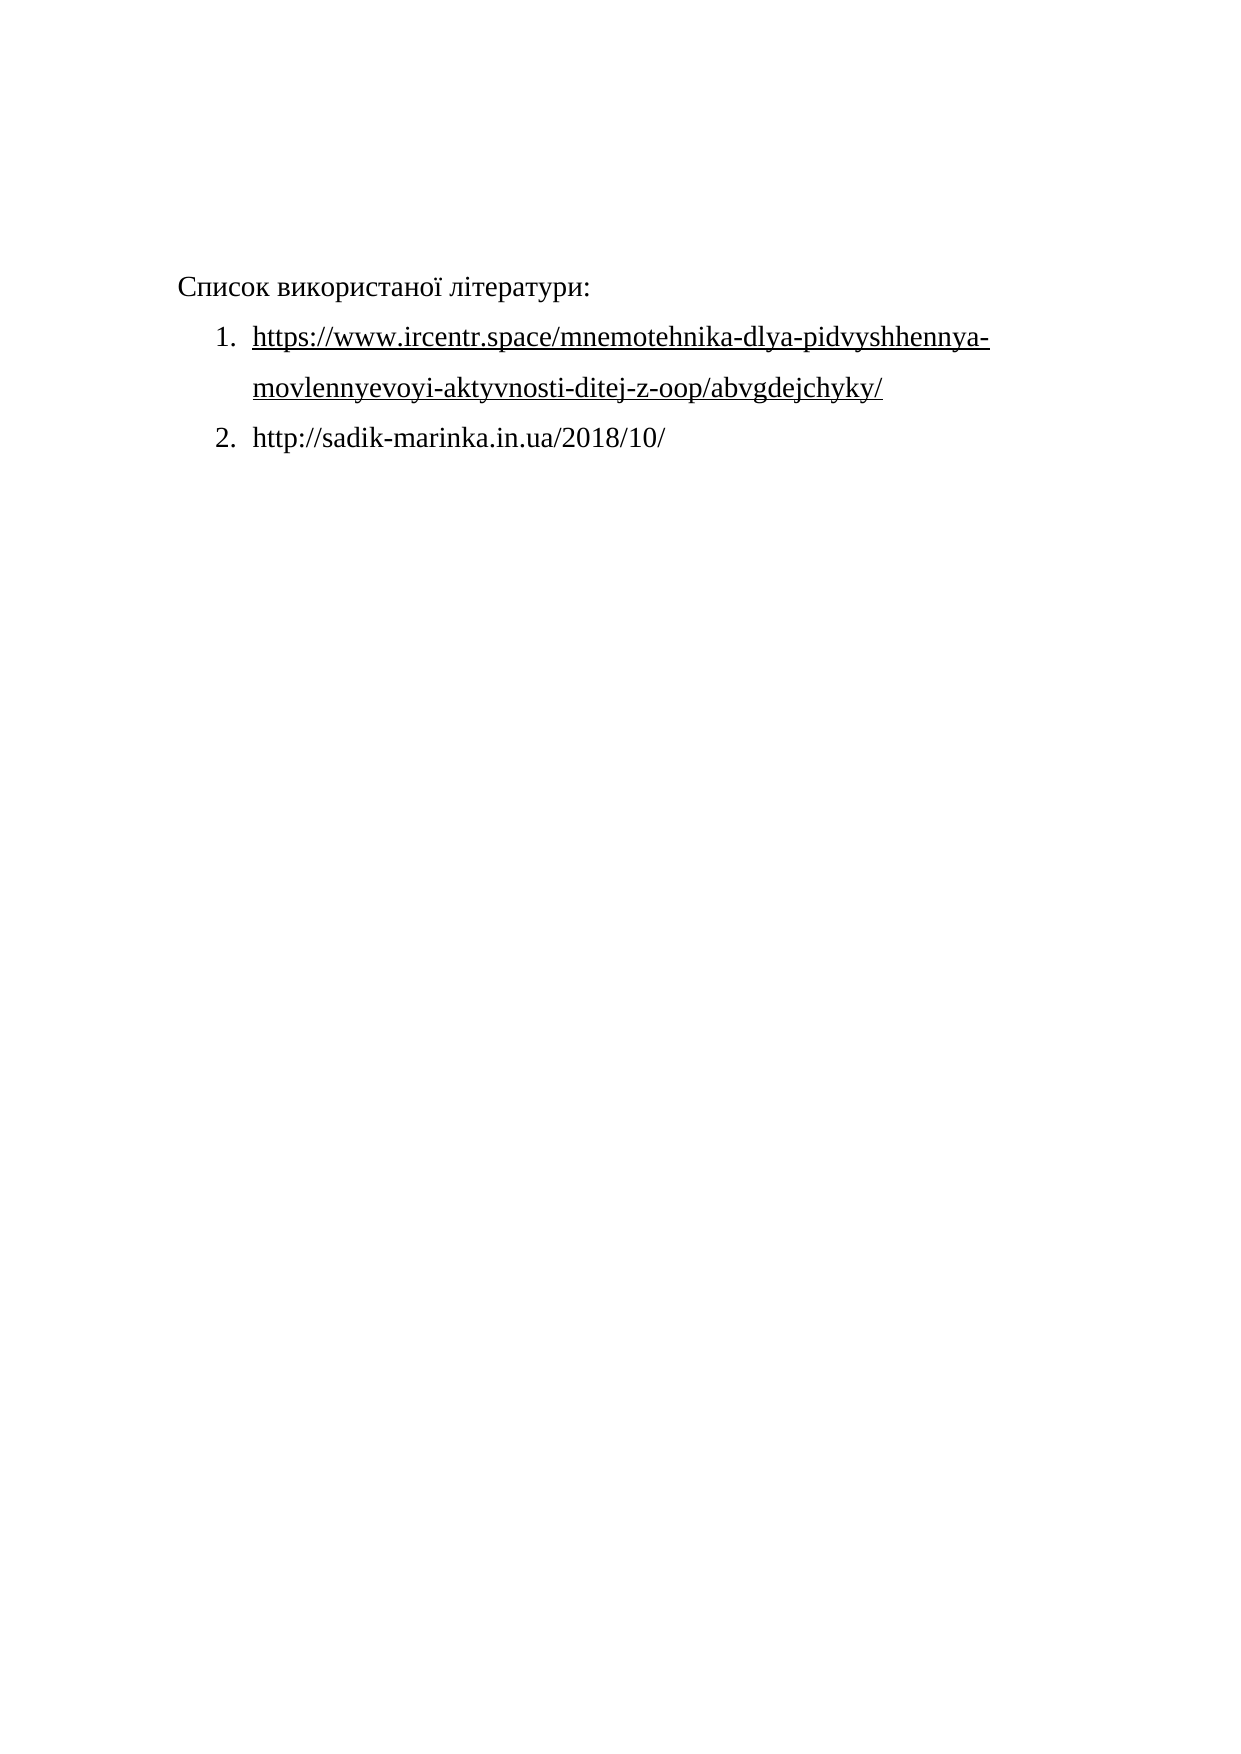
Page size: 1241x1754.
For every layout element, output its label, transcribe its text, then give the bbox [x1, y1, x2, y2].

list https://www.ircentr.space/mnemotehnika-dlya-pidvyshhennya-movlennyevoyi-aktyvnosti-ditej-z-oop/abvgdejchyky/ [215, 319, 1152, 403]
list http://sadik-marinka.in.ua/2018/10/ [215, 420, 1152, 453]
text Список використаної літератури: [177, 269, 1152, 303]
